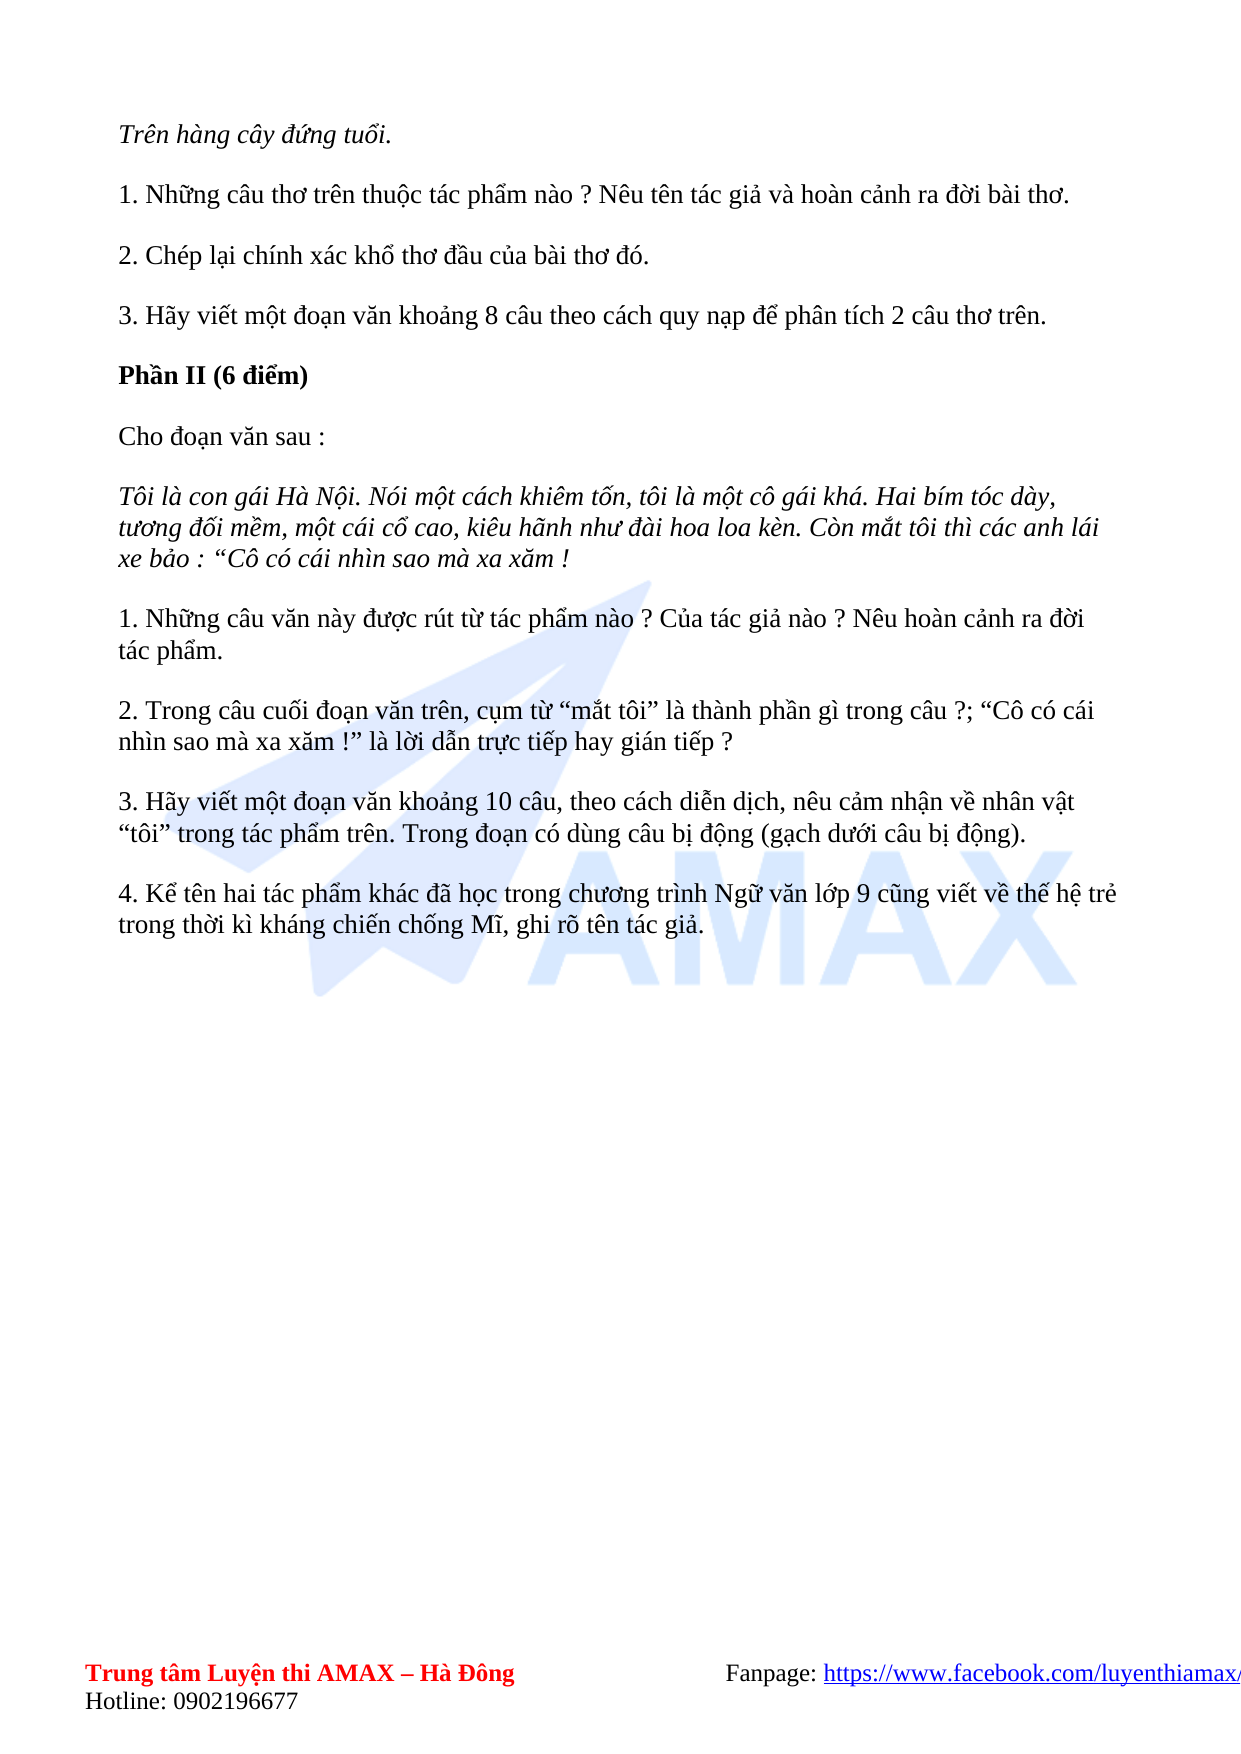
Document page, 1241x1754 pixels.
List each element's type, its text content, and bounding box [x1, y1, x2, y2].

text 2. Chép lại chính xác khổ thơ đầu của bài thơ đó. [118, 239, 1122, 270]
text 3. Hãy viết một đoạn văn khoảng 10 câu, theo cách diễn dịch, nêu cảm nhận về nhân vật “tôi” trong tác phẩm trên. Trong đoạn có dùng câu bị động (gạch dưới câu bị động). [118, 786, 1122, 848]
text 1. Những câu thơ trên thuộc tác phẩm nào ? Nêu tên tác giả và hoàn cảnh ra đời bài thơ. [118, 178, 1122, 209]
text 2. Trong câu cuối đoạn văn trên, cụm từ “mắt tôi” là thành phần gì trong câu ?; “Cô có cái nhìn sao mà xa xăm !” là lời dẫn trực tiếp hay gián tiếp ? [118, 694, 1122, 756]
text Phần II (6 điểm) [118, 359, 1122, 391]
text Trên hàng cây đứng tuổi. [118, 118, 1122, 149]
text 3. Hãy viết một đoạn văn khoảng 8 câu theo cách quy nạp để phân tích 2 câu thơ trên. [118, 299, 1122, 330]
text Cho đoạn văn sau : [118, 420, 1122, 451]
text Tôi là con gái Hà Nội. Nói một cách khiêm tốn, tôi là một cô gái khá. Hai bím tóc dày, tương đối mềm, một cái cổ cao, kiêu hãnh như đài hoa loa kèn. Còn mắt tôi thì các anh lái xe bảo : “Cô có cái nhìn sao mà xa xăm ! [118, 480, 1122, 573]
text 1. Những câu văn này được rút từ tác phẩm nào ? Của tác giả nào ? Nêu hoàn cảnh ra đời tác phẩm. [118, 603, 1122, 665]
text 4. Kể tên hai tác phẩm khác đã học trong chương trình Ngữ văn lớp 9 cũng viết về thế hệ trẻ trong thời kì kháng chiến chống Mĩ, ghi rõ tên tác giả. [118, 877, 1122, 939]
